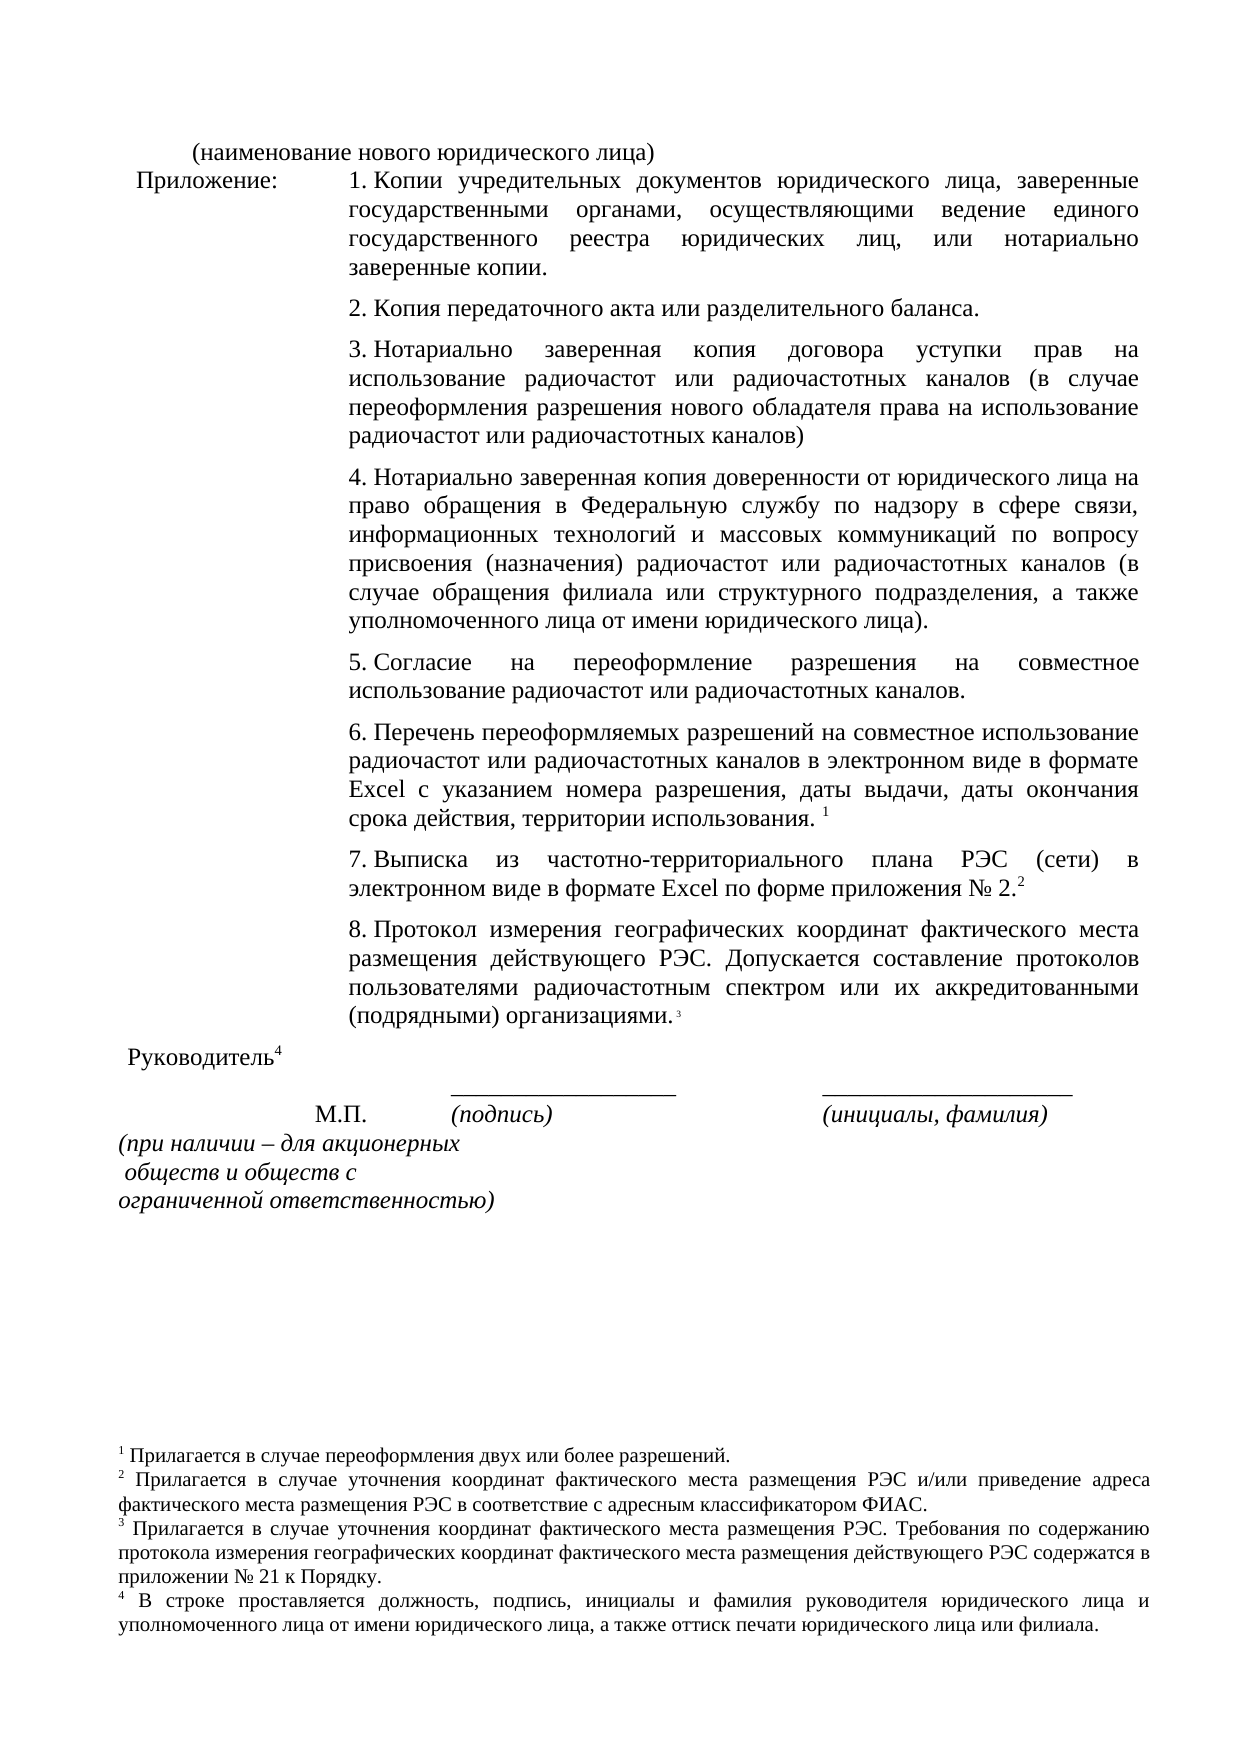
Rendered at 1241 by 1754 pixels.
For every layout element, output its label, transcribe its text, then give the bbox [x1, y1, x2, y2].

text обществ и обществ с [118, 1157, 1152, 1185]
text (при наличии – для акционерных [118, 1128, 1152, 1157]
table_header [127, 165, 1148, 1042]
text ограниченной ответственностью) [118, 1185, 1152, 1214]
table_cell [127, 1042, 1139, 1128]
text (наименование нового юридического лица) [118, 137, 1152, 165]
